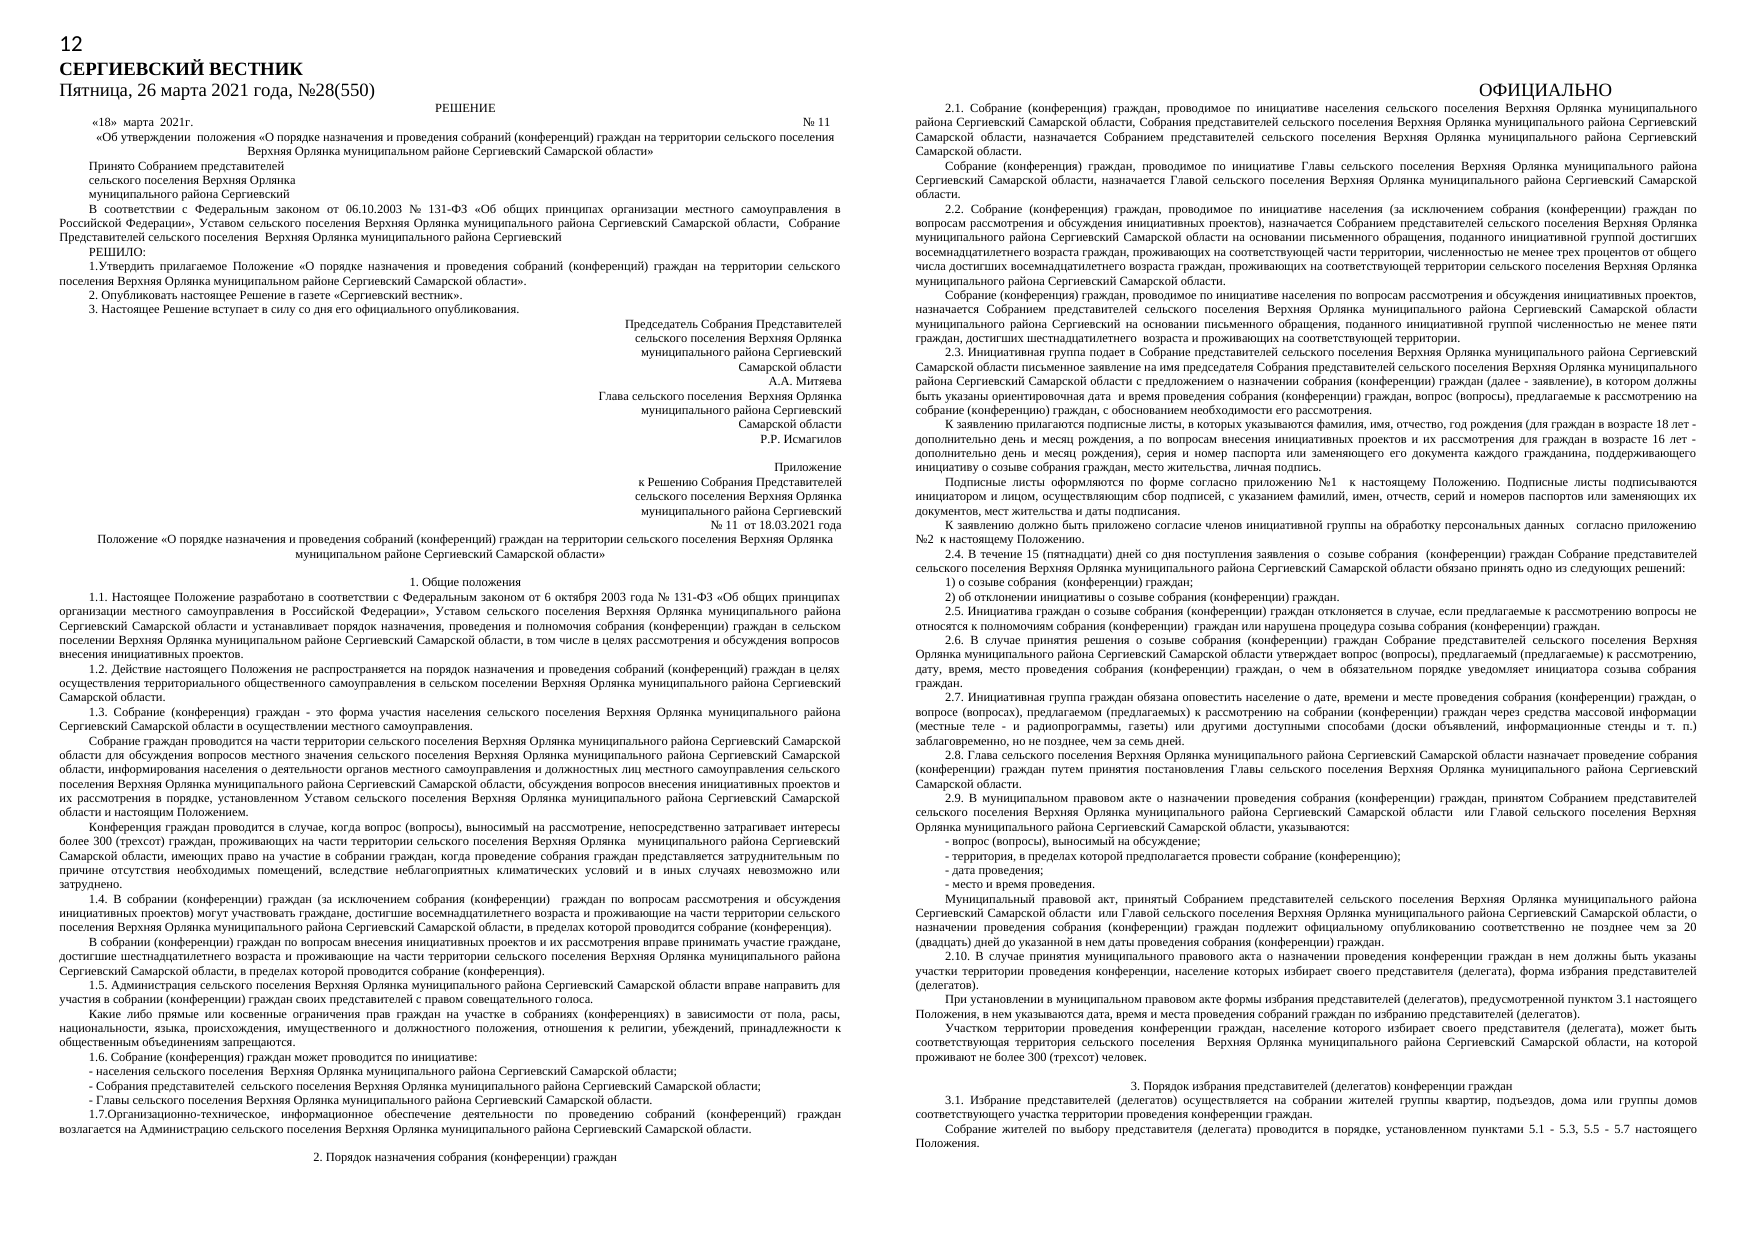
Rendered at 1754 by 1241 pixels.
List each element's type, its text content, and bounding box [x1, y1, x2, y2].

text К заявлению прилагаются подписные листы, в которых указываются фамилия, имя, отчество, год рождения (для граждан в возрасте 18 лет - дополнительно день и месяц рождения, а по вопросам внесения инициативных проектов и их рассмотрения для граждан в возрасте 16 лет - дополнительно день и месяц рождения), серия и номер паспорта или заменяющего его документа каждого гражданина, поддерживающего инициативу о созыве собрания граждан, место жительства, личная подпись. [915, 417, 1698, 474]
text 1.3. Собрание (конференция) граждан - это форма участия населения сельского поселения Верхняя Орлянка муниципального района Сергиевский Самарской области в осуществлении местного самоуправления. [59, 704, 842, 733]
text 1. Общие положения [59, 575, 842, 589]
text 1.Утвердить прилагаемое Положение «О порядке назначения и проведения собраний (конференций) граждан на территории сельского поселения Верхняя Орлянка муниципальном районе Сергиевский Самарской области». [59, 259, 842, 288]
text Положение «О порядке назначения и проведения собраний (конференций) граждан на территории сельского поселения Верхняя Орлянка муниципальном районе Сергиевский Самарской области» [59, 532, 842, 561]
text 2.10. В случае принятия муниципального правового акта о назначении проведения конференции граждан в нем должны быть указаны участки территории проведения конференции, население которых избирает своего представителя (делегата), форма избрания представителей (делегатов). [915, 949, 1698, 992]
text сельского поселения Верхняя Орлянка [59, 173, 842, 187]
text Собрание (конференция) граждан, проводимое по инициативе Главы сельского поселения Верхняя Орлянка муниципального района Сергиевский Самарской области, назначается Главой сельского поселения Верхняя Орлянка муниципального района Сергиевский Самарской области. [915, 158, 1698, 201]
text - вопрос (вопросы), выносимый на обсуждение; [915, 834, 1698, 848]
text При установлении в муниципальном правовом акте формы избрания представителей (делегатов), предусмотренной пунктом 3.1 настоящего Положения, в нем указываются дата, время и места проведения собраний граждан по избранию представителей (делегатов). [915, 992, 1698, 1021]
text - Собрания представителей сельского поселения Верхняя Орлянка муниципального района Сергиевский Самарской области; [59, 1078, 842, 1093]
text № 11 от 18.03.2021 года [59, 518, 842, 532]
text - территория, в пределах которой предполагается провести собрание (конференцию); [915, 848, 1698, 863]
text Председатель Собрания Представителей [59, 316, 842, 331]
text 1.5. Администрация сельского поселения Верхняя Орлянка муниципального района Сергиевский Самарской области вправе направить для участия в собрании (конференции) граждан своих представителей с правом совещательного голоса. [59, 978, 842, 1006]
text В соответствии с Федеральным законом от 06.10.2003 № 131-ФЗ «Об общих принципах организации местного самоуправления в Российской Федерации», Уставом сельского поселения Верхняя Орлянка муниципального района Сергиевский Самарской области, Собрание Представителей сельского поселения Верхняя Орлянка муниципального района Сергиевский [59, 201, 842, 244]
text - дата проведения; [915, 863, 1698, 877]
text 1.4. В собрании (конференции) граждан (за исключением собрания (конференции) граждан по вопросам рассмотрения и обсуждения инициативных проектов) могут участвовать граждане, достигшие восемнадцатилетнего возраста и проживающие на части территории сельского поселения Верхняя Орлянка муниципального района Сергиевский Самарской области, в пределах которой проводится собрание (конференция). [59, 891, 842, 934]
text Конференция граждан проводится в случае, когда вопрос (вопросы), выносимый на рассмотрение, непосредственно затрагивает интересы более 300 (трехсот) граждан, проживающих на части территории сельского поселения Верхняя Орлянка муниципального района Сергиевский Самарской области, имеющих право на участие в собрании граждан, когда проведение собрания граждан представляется затруднительным по причине отсутствия необходимых помещений, вследствие неблагоприятных климатических условий и в иных случаях невозможно или затруднено. [59, 819, 842, 891]
text 2.1. Собрание (конференция) граждан, проводимое по инициативе населения сельского поселения Верхняя Орлянка муниципального района Сергиевский Самарской области, Собрания представителей сельского поселения Верхняя Орлянка муниципального района Сергиевский Самарской области, назначается Собранием представителей сельского поселения Верхняя Орлянка муниципального района Сергиевский Самарской области. [915, 101, 1698, 158]
text 2.4. В течение 15 (пятнадцати) дней со дня поступления заявления о созыве собрания (конференции) граждан Собрание представителей сельского поселения Верхняя Орлянка муниципального района Сергиевский Самарской области обязано принять одно из следующих решений: [915, 546, 1698, 575]
text муниципального района Сергиевский [59, 187, 842, 201]
text В собрании (конференции) граждан по вопросам внесения инициативных проектов и их рассмотрения вправе принимать участие граждане, достигшие шестнадцатилетнего возраста и проживающие на части территории сельского поселения Верхняя Орлянка муниципального района Сергиевский Самарской области, в пределах которой проводится собрание (конференция). [59, 934, 842, 978]
text 3. Порядок избрания представителей (делегатов) конференции граждан [915, 1078, 1698, 1093]
text Собрание (конференция) граждан, проводимое по инициативе населения по вопросам рассмотрения и обсуждения инициативных проектов, назначается Собранием представителей сельского поселения Верхняя Орлянка муниципального района Сергиевский Самарской области муниципального района Сергиевский на основании письменного обращения, поданного инициативной группой численностью не менее пяти граждан, достигших шестнадцатилетнего возраста и проживающих на соответствующей территории. [915, 288, 1698, 345]
text Участком территории проведения конференции граждан, население которого избирает своего представителя (делегата), может быть соответствующая территория сельского поселения Верхняя Орлянка муниципального района Сергиевский Самарской области, на которой проживают не более 300 (трехсот) человек. [915, 1021, 1698, 1064]
text К заявлению должно быть приложено согласие членов инициативной группы на обработку персональных данных согласно приложению №2 к настоящему Положению. [915, 518, 1698, 546]
text 3. Настоящее Решение вступает в силу со дня его официального опубликования. [59, 302, 842, 316]
text сельского поселения Верхняя Орлянка [59, 331, 842, 345]
text 2) об отклонении инициативы о созыве собрания (конференции) граждан. [915, 589, 1698, 604]
text Какие либо прямые или косвенные ограничения прав граждан на участке в собраниях (конференциях) в зависимости от пола, расы, национальности, языка, происхождения, имущественного и должностного положения, отношения к религии, убеждений, принадлежности к общественным объединениям запрещаются. [59, 1006, 842, 1049]
text Собрание жителей по выбору представителя (делегата) проводится в порядке, установленном пунктами 5.1 - 5.3, 5.5 - 5.7 настоящего Положения. [915, 1121, 1698, 1150]
text Муниципальный правовой акт, принятый Собранием представителей сельского поселения Верхняя Орлянка муниципального района Сергиевский Самарской области или Главой сельского поселения Верхняя Орлянка муниципального района Сергиевский Самарской области, о назначении проведения собрания (конференции) граждан подлежит официальному опубликованию соответственно не позднее чем за 20 (двадцать) дней до указанной в нем даты проведения собрания (конференции) граждан. [915, 891, 1698, 949]
text Принято Собранием представителей [59, 158, 842, 173]
text «18» марта 2021г. № 11 [59, 115, 842, 129]
text 2. Опубликовать настоящее Решение в газете «Сергиевский вестник». [59, 288, 842, 302]
text «Об утверждении положения «О порядке назначения и проведения собраний (конференций) граждан на территории сельского поселения Верхняя Орлянка муниципальном районе Сергиевский Самарской области» [59, 129, 842, 158]
text РЕШЕНИЕ [59, 101, 842, 115]
text 1) о созыве собрания (конференции) граждан; [915, 575, 1698, 589]
text муниципального района Сергиевский [59, 403, 842, 417]
text Приложение [59, 460, 842, 474]
text 2.6. В случае принятия решения о созыве собрания (конференции) граждан Собрание представителей сельского поселения Верхняя Орлянка муниципального района Сергиевский Самарской области утверждает вопрос (вопросы), предлагаемый (предлагаемые) к рассмотрению, дату, время, место проведения собрания (конференции) граждан, о чем в обязательном порядке уведомляет инициатора созыва собрания граждан. [915, 633, 1698, 690]
text 2.7. Инициативная группа граждан обязана оповестить население о дате, времени и месте проведения собрания (конференции) граждан, о вопросе (вопросах), предлагаемом (предлагаемых) к рассмотрению на собрании (конференции) граждан через средства массовой информации (местные теле - и радиопрограммы, газеты) или другими доступными способами (доски объявлений, информационные стенды и т. п.) заблаговременно, но не позднее, чем за семь дней. [915, 690, 1698, 748]
text РЕШИЛО: [59, 244, 842, 259]
text Глава сельского поселения Верхняя Орлянка [59, 388, 842, 403]
text 2.2. Собрание (конференция) граждан, проводимое по инициативе населения (за исключением собрания (конференции) граждан по вопросам рассмотрения и обсуждения инициативных проектов), назначается Собранием представителей сельского поселения Верхняя Орлянка муниципального района Сергиевский Самарской области на основании письменного обращения, поданного инициативной группой достигших восемнадцатилетнего возраста граждан, проживающих на соответствующей части территории, численностью не менее трех процентов от общего числа достигших восемнадцатилетнего возраста граждан, проживающих на соответствующей территории сельского поселения Верхняя Орлянка муниципального района Сергиевский Самарской области. [915, 201, 1698, 288]
text муниципального района Сергиевский [59, 345, 842, 359]
text 2.3. Инициативная группа подает в Собрание представителей сельского поселения Верхняя Орлянка муниципального района Сергиевский Самарской области письменное заявление на имя председателя Собрания представителей сельского поселения Верхняя Орлянка муниципального района Сергиевский Самарской области с предложением о назначении собрания (конференции) граждан (далее - заявление), в котором должны быть указаны ориентировочная дата и время проведения собрания (конференции) граждан, вопрос (вопросы), предлагаемые к рассмотрению на собрание (конференцию) граждан, с обоснованием необходимости его рассмотрения. [915, 345, 1698, 417]
text Самарской области [59, 417, 842, 431]
text Самарской области [59, 359, 842, 374]
text к Решению Собрания Представителей [59, 474, 842, 489]
text 2.8. Глава сельского поселения Верхняя Орлянка муниципального района Сергиевский Самарской области назначает проведение собрания (конференции) граждан путем принятия постановления Главы сельского поселения Верхняя Орлянка муниципального района Сергиевский Самарской области. [915, 748, 1698, 791]
text 1.7.Организационно-техническое, информационное обеспечение деятельности по проведению собраний (конференций) граждан возлагается на Администрацию сельского поселения Верхняя Орлянка муниципального района Сергиевский Самарской области. [59, 1107, 842, 1136]
text Собрание граждан проводится на части территории сельского поселения Верхняя Орлянка муниципального района Сергиевский Самарской области для обсуждения вопросов местного значения сельского поселения Верхняя Орлянка муниципального района Сергиевский Самарской области, информирования населения о деятельности органов местного самоуправления и должностных лиц местного самоуправления сельского поселения Верхняя Орлянка муниципального района Сергиевский Самарской области, обсуждения вопросов внесения инициативных проектов и их рассмотрения в порядке, установленном Уставом сельского поселения Верхняя Орлянка муниципального района Сергиевский Самарской области и настоящим Положением. [59, 733, 842, 819]
text - Главы сельского поселения Верхняя Орлянка муниципального района Сергиевский Самарской области. [59, 1093, 842, 1107]
text - населения сельского поселения Верхняя Орлянка муниципального района Сергиевский Самарской области; [59, 1064, 842, 1078]
text сельского поселения Верхняя Орлянка [59, 489, 842, 503]
text А.А. Митяева [59, 374, 842, 388]
text 2.9. В муниципальном правовом акте о назначении проведения собрания (конференции) граждан, принятом Собранием представителей сельского поселения Верхняя Орлянка муниципального района Сергиевский Самарской области или Главой сельского поселения Верхняя Орлянка муниципального района Сергиевский Самарской области, указываются: [915, 791, 1698, 834]
text 3.1. Избрание представителей (делегатов) осуществляется на собрании жителей группы квартир, подъездов, дома или группы домов соответствующего участка территории проведения конференции граждан. [915, 1093, 1698, 1121]
text Р.Р. Исмагилов [59, 431, 842, 446]
text 2. Порядок назначения собрания (конференции) граждан [59, 1150, 842, 1164]
text 1.6. Собрание (конференция) граждан может проводится по инициативе: [59, 1049, 842, 1064]
text 1.1. Настоящее Положение разработано в соответствии с Федеральным законом от 6 октября 2003 года № 131-ФЗ «Об общих принципах организации местного самоуправления в Российской Федерации», Уставом сельского поселения Верхняя Орлянка муниципального района Сергиевский Самарской области и устанавливает порядок назначения, проведения и полномочия собрания (конференции) граждан в сельском поселении Верхняя Орлянка муниципальном районе Сергиевский Самарской области, в том числе в целях рассмотрения и обсуждения вопросов внесения инициативных проектов. [59, 589, 842, 661]
text 1.2. Действие настоящего Положения не распространяется на порядок назначения и проведения собраний (конференций) граждан в целях осуществления территориального общественного самоуправления в сельском поселении Верхняя Орлянка муниципального района Сергиевский Самарской области. [59, 661, 842, 704]
text - место и время проведения. [915, 877, 1698, 891]
text муниципального района Сергиевский [59, 503, 842, 518]
text Подписные листы оформляются по форме согласно приложению №1 к настоящему Положению. Подписные листы подписываются инициатором и лицом, осуществляющим сбор подписей, с указанием фамилий, имен, отчеств, серий и номеров паспортов или заменяющих их документов, мест жительства и даты подписания. [915, 474, 1698, 518]
text 2.5. Инициатива граждан о созыве собрания (конференции) граждан отклоняется в случае, если предлагаемые к рассмотрению вопросы не относятся к полномочиям собрания (конференции) граждан или нарушена процедура созыва собрания (конференции) граждан. [915, 604, 1698, 633]
